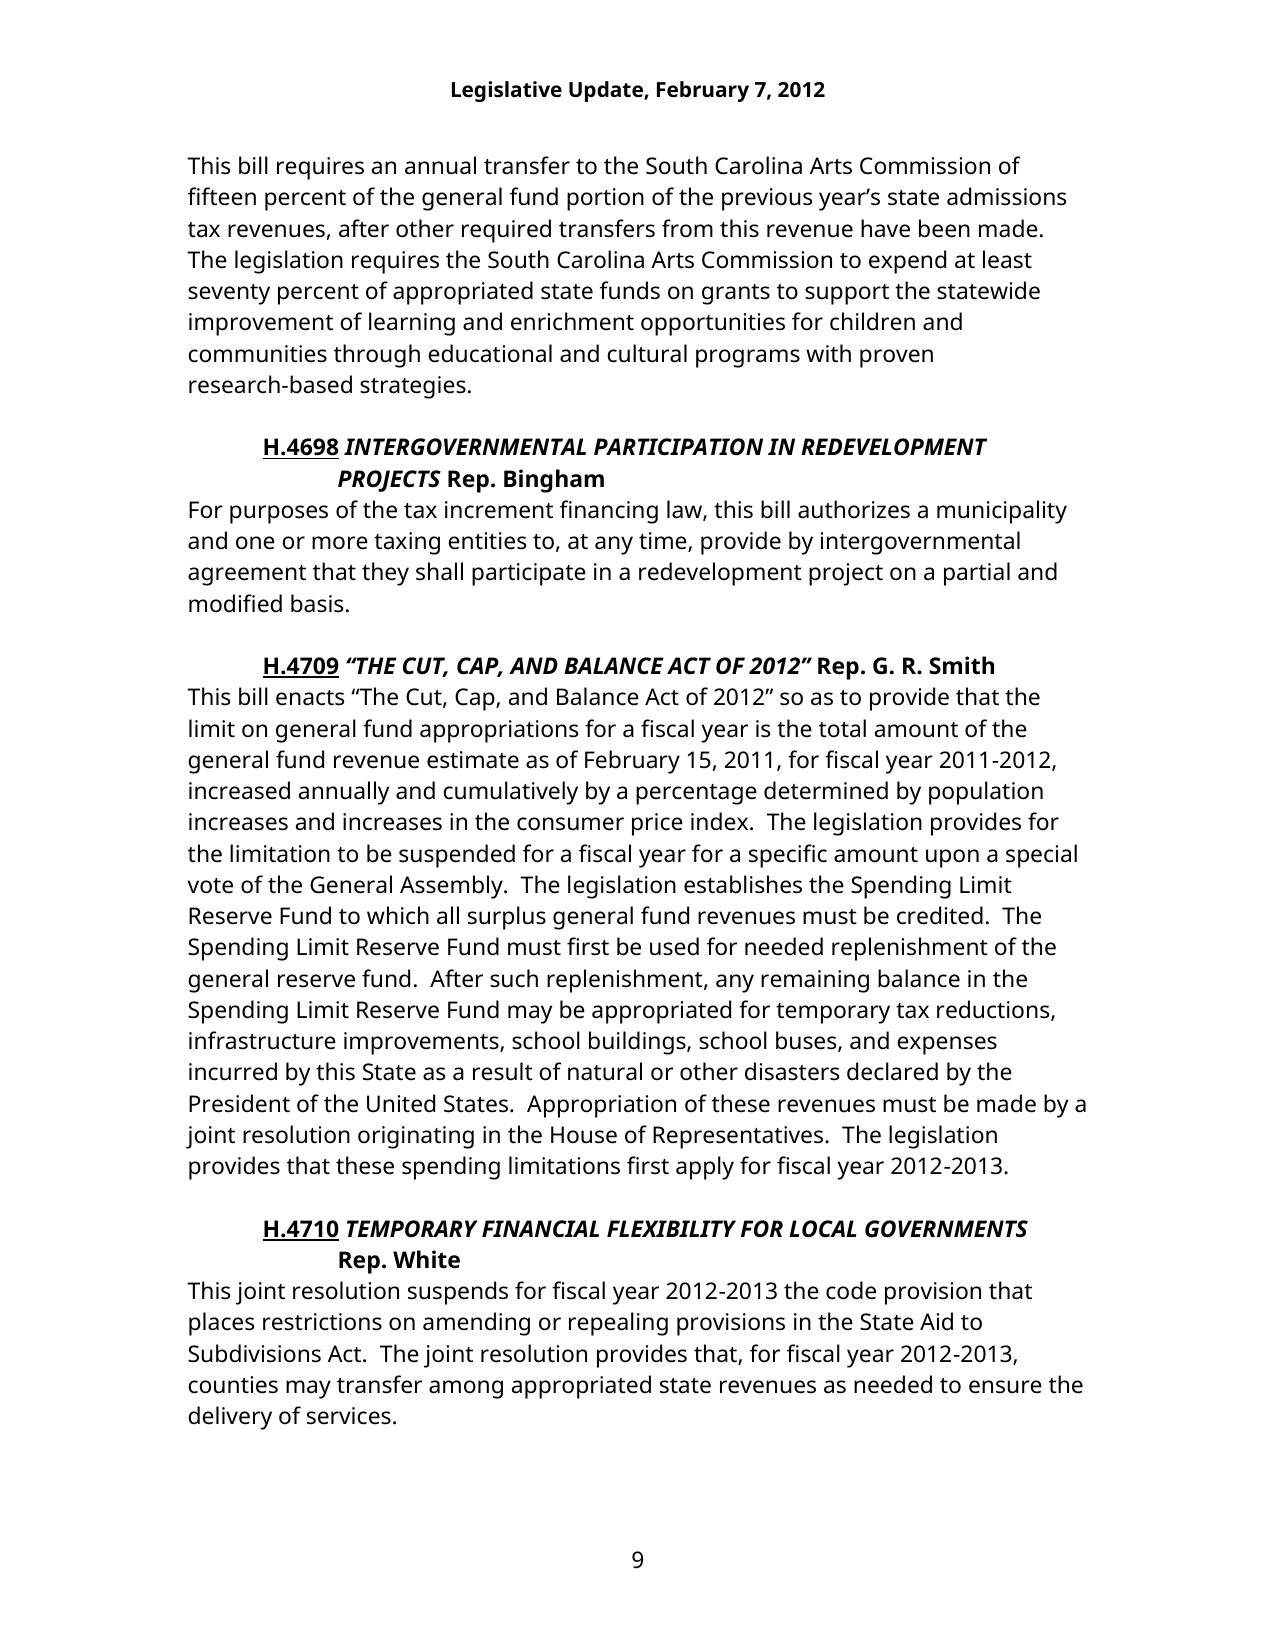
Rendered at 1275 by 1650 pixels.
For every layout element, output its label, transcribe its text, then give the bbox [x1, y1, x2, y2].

text PROJECTS Rep. Bingham [187, 462, 1087, 494]
text H.4710 TEMPORARY FINANCIAL FLEXIBILITY FOR LOCAL GOVERNMENTS [187, 1212, 1087, 1244]
text This bill requires an annual transfer to the South Carolina Arts Commission of fifteen percent of the general fund portion of the previous year’s state admissions tax revenues, after other required transfers from this revenue have been made. The legislation requires the South Carolina Arts Commission to expend at least seventy percent of appropriated state funds on grants to support the statewide improvement of learning and enrichment opportunities for children and communities through educational and cultural programs with proven research-based strategies. [187, 150, 1087, 400]
text For purposes of the tax increment financing law, this bill authorizes a municipality and one or more taxing entities to, at any time, provide by intergovernmental agreement that they shall participate in a redevelopment project on a partial and modified basis. [187, 494, 1087, 619]
text Rep. White [187, 1244, 1087, 1275]
text H.4698 INTERGOVERNMENTAL PARTICIPATION IN REDEVELOPMENT [187, 431, 1087, 462]
text This bill enacts “The Cut, Cap, and Balance Act of 2012” so as to provide that the limit on general fund appropriations for a fiscal year is the total amount of the general fund revenue estimate as of February 15, 2011, for fiscal year 2011-2012, increased annually and cumulatively by a percentage determined by population increases and increases in the consumer price index. The legislation provides for the limitation to be suspended for a fiscal year for a specific amount upon a special vote of the General Assembly. The legislation establishes the Spending Limit Reserve Fund to which all surplus general fund revenues must be credited. The Spending Limit Reserve Fund must first be used for needed replenishment of the general reserve fund. After such replenishment, any remaining balance in the Spending Limit Reserve Fund may be appropriated for temporary tax reductions, infrastructure improvements, school buildings, school buses, and expenses incurred by this State as a result of natural or other disasters declared by the President of the United States. Appropriation of these revenues must be made by a joint resolution originating in the House of Representatives. The legislation provides that these spending limitations first apply for fiscal year 2012-2013. [187, 681, 1087, 1181]
text This joint resolution suspends for fiscal year 2012-2013 the code provision that places restrictions on amending or repealing provisions in the State Aid to Subdivisions Act. The joint resolution provides that, for fiscal year 2012-2013, counties may transfer among appropriated state revenues as needed to ensure the delivery of services. [187, 1275, 1087, 1431]
text H.4709 “THE CUT, CAP, AND BALANCE ACT OF 2012” Rep. G. R. Smith [187, 650, 1087, 681]
